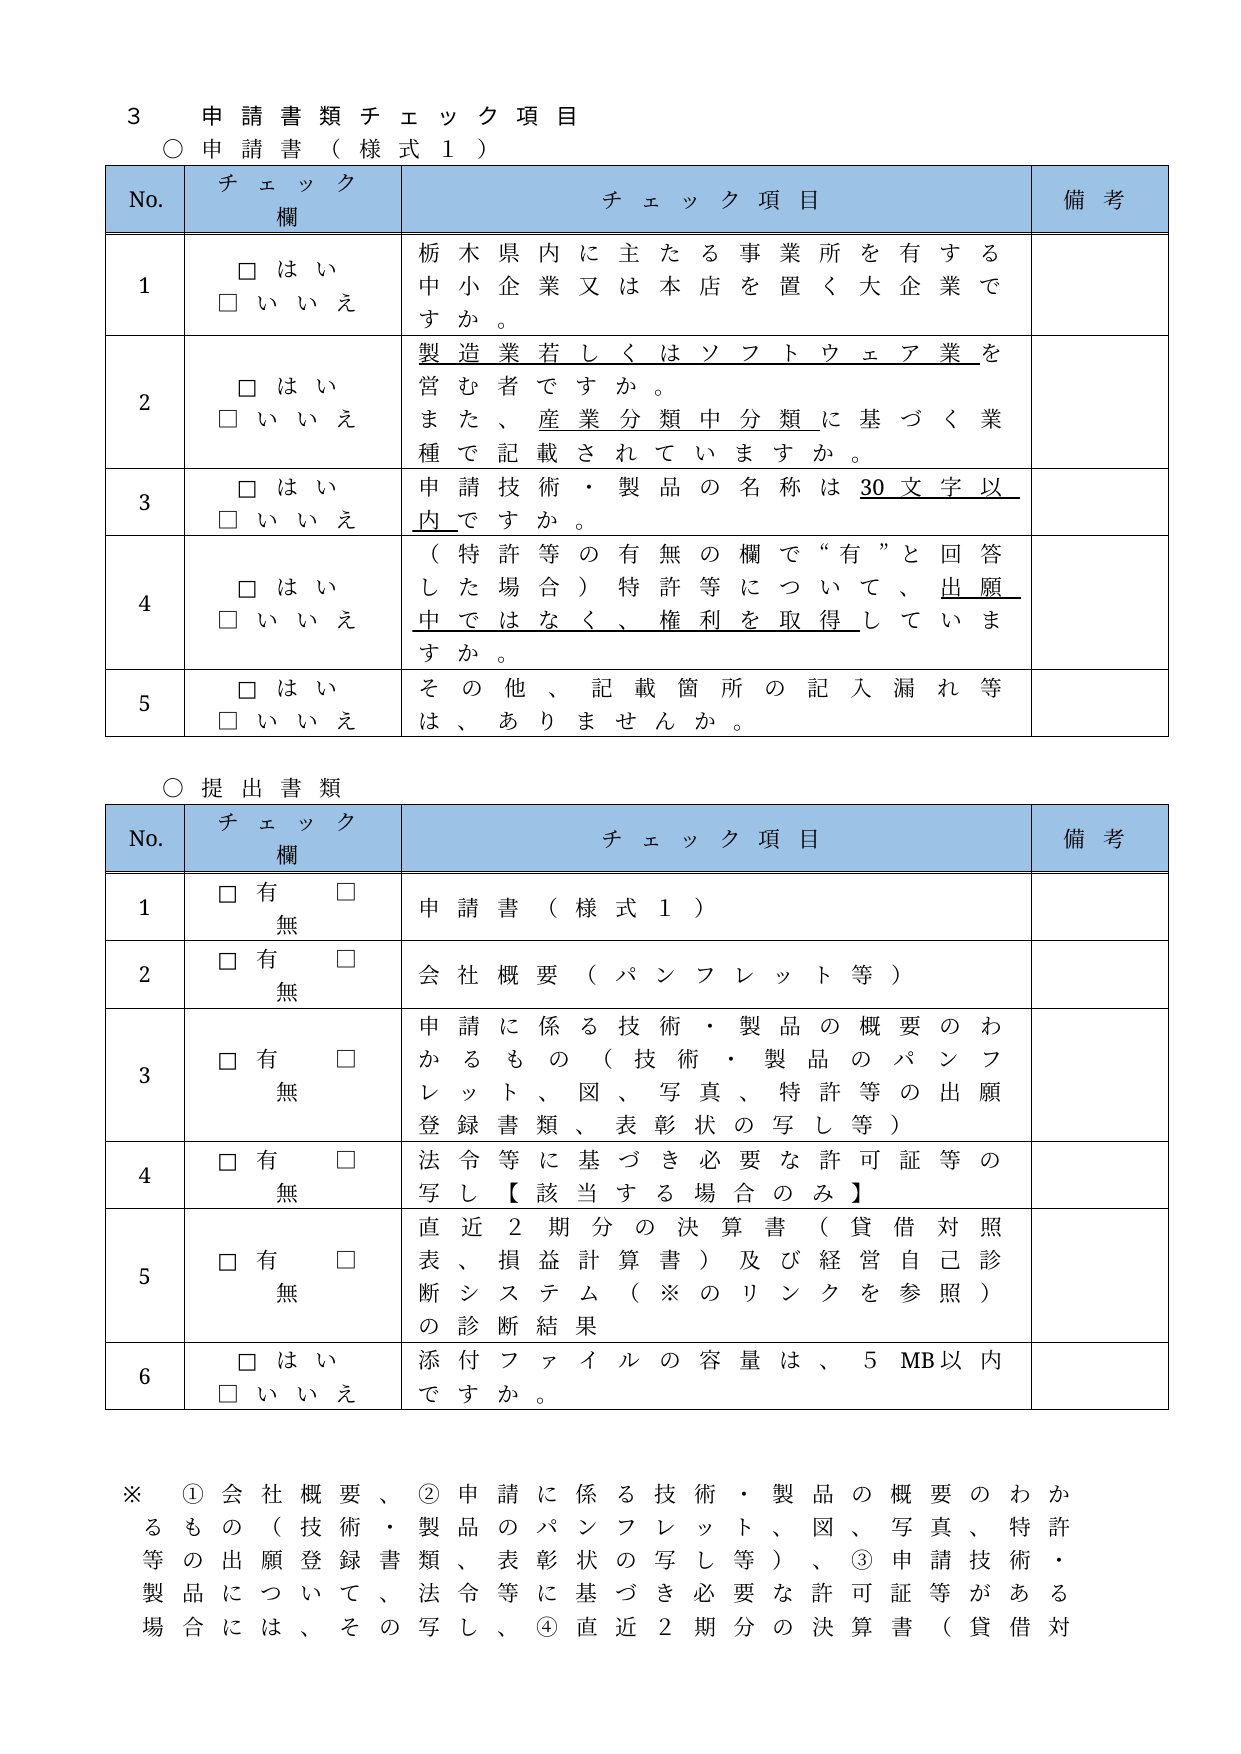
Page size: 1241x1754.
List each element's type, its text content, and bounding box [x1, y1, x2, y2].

table_cell 製造業若しくはソフトウェア業を営む者ですか。 また、産業分類中分類に基づく業種で記載されていますか。 [402, 336, 1031, 468]
table_cell その他、記載箇所の記入漏れ等は、ありませんか。 [402, 670, 1031, 736]
table_cell 3 [106, 1009, 184, 1141]
text ○提出書類 [34, 770, 1088, 803]
table_cell □有 □無 [185, 1009, 401, 1141]
table_cell [1032, 1142, 1168, 1208]
table_cell □有 □無 [185, 874, 401, 940]
table_cell 4 [106, 536, 184, 669]
table_cell [1032, 670, 1168, 736]
table_cell 6 [106, 1343, 184, 1409]
table_cell 2 [106, 941, 184, 1007]
table_cell 栃木県内に主たる事業所を有する中小企業又は本店を置く大企業ですか。 [402, 235, 1031, 334]
table_cell 会社概要（パンフレット等） [402, 941, 1031, 1007]
table_cell 申請に係る技術・製品の概要のわかるもの（技術・製品のパンフレット、図、写真、特許等の出願登録書類、表彰状の写し等） [402, 1009, 1031, 1141]
table_header 備考 [1032, 166, 1168, 232]
table_cell （特許等の有無の欄で“有”と回答した場合）特許等について、出願中ではなく、権利を取得していますか。 [402, 536, 1031, 669]
table_cell 直近２期分の決算書（貸借対照表、損益計算書）及び経営自己診断システム（※のリンクを参照）の診断結果 [402, 1209, 1031, 1342]
table_cell [1032, 874, 1168, 940]
table_cell [1032, 336, 1168, 468]
table_header No. [106, 805, 184, 871]
table_cell 申請書（様式１） [402, 874, 1031, 940]
table_cell [1032, 536, 1168, 669]
table_header チェック欄 [185, 166, 401, 232]
table_cell □有 □無 [185, 1209, 401, 1342]
table_cell □はい □いいえ [185, 235, 401, 334]
table_cell 5 [106, 1209, 184, 1342]
table_cell 4 [106, 1142, 184, 1208]
table_header チェック欄 [185, 805, 401, 871]
table_cell □はい □いいえ [185, 336, 401, 468]
table_cell 2 [106, 336, 184, 468]
table_cell □はい □いいえ [185, 670, 401, 736]
table_cell 5 [106, 670, 184, 736]
table_header 備考 [1032, 805, 1168, 871]
table_cell 1 [106, 235, 184, 334]
table_cell [1032, 941, 1168, 1007]
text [123, 1476, 1088, 1642]
text ３ 申請書類チェック項目 [108, 98, 1088, 132]
table_cell □はい □いいえ [185, 536, 401, 669]
table_cell [1032, 1343, 1168, 1409]
table_cell [1032, 1209, 1168, 1342]
table_cell 3 [106, 469, 184, 535]
table_cell □有 □無 [185, 941, 401, 1007]
table_cell □はい □いいえ [185, 1343, 401, 1409]
table_cell 申請技術・製品の名称は30文字以内ですか。 [402, 469, 1031, 535]
table_header チェック項目 [402, 166, 1031, 232]
table_cell 添付ファイルの容量は、５MB以内ですか。 [402, 1343, 1031, 1409]
table_cell [1032, 1009, 1168, 1141]
table_cell □はい □いいえ [185, 469, 401, 535]
table_cell [1032, 469, 1168, 535]
table_header チェック項目 [402, 805, 1031, 871]
table_cell 1 [106, 874, 184, 940]
table_header No. [106, 166, 184, 232]
text ○申請書（様式１） [108, 132, 1088, 165]
table_cell □有 □無 [185, 1142, 401, 1208]
table_cell 法令等に基づき必要な許可証等の写し【該当する場合のみ】 [402, 1142, 1031, 1208]
table_cell [1032, 235, 1168, 334]
